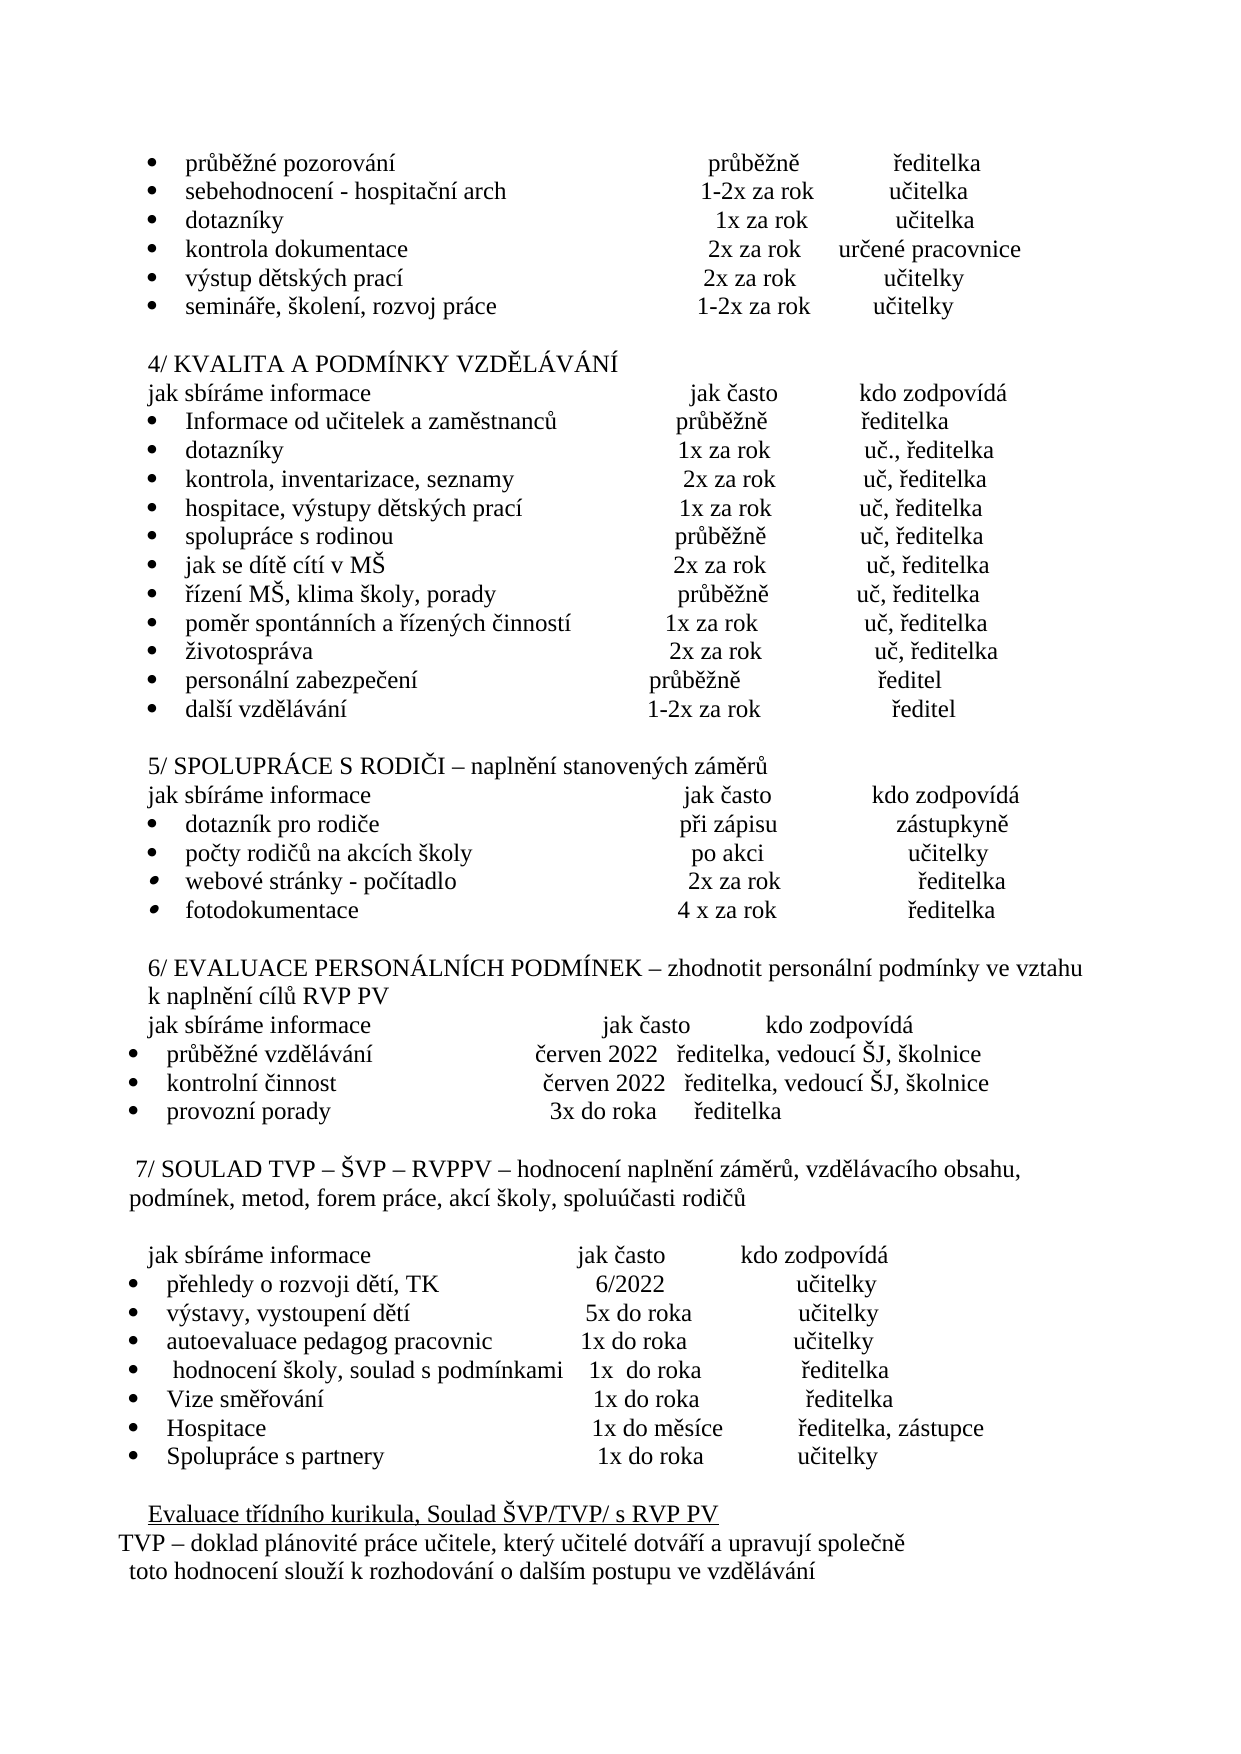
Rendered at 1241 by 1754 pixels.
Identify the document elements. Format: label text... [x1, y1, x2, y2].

list Hospitace 1x do měsíce ředitelka, zástupce [129, 1413, 1093, 1441]
list dotazníky 1x za rok uč., ředitelka [148, 435, 1093, 464]
list dotazníky 1x za rok učitelka [148, 205, 1093, 234]
text 4/ KVALITA A PODMÍNKY VZDĚLÁVÁNÍ [148, 349, 1093, 378]
list fotodokumentace 4 x za rok ředitelka [148, 895, 1093, 924]
list semináře, školení, rozvoj práce 1-2x za rok učitelky [148, 291, 1093, 320]
list personální zabezpečení průběžně ředitel [148, 665, 1093, 694]
list počty rodičů na akcích školy po akci učitelky [148, 838, 1093, 866]
list autoevaluace pedagog pracovnic 1x do roka učitelky [129, 1326, 1093, 1355]
list hodnocení školy, soulad s podmínkami 1x do roka ředitelka [129, 1355, 1093, 1384]
list Spolupráce s partnery 1x do roka učitelky [129, 1441, 1093, 1470]
list 7/ SOULAD TVP – ŠVP – RVPPV – hodnocení naplnění záměrů, vzdělávacího obsahu, podmínek, metod, forem práce, akcí školy, spoluúčasti rodičů [129, 1154, 1093, 1211]
text jak sbíráme informace jak často kdo zodpovídá [148, 378, 1093, 406]
text 6/ EVALUACE PERSONÁLNÍCH PODMÍNEK – zhodnotit personální podmínky ve vztahu k naplnění cílů RVP PV [148, 953, 1093, 1010]
text jak sbíráme informace jak často kdo zodpovídá [148, 1010, 1093, 1039]
text 5/ SPOLUPRÁCE S RODIČI – naplnění stanovených záměrů [148, 751, 1093, 780]
list spolupráce s rodinou průběžně uč, ředitelka [148, 521, 1093, 550]
list Informace od učitelek a zaměstnanců průběžně ředitelka [148, 406, 1093, 435]
list průběžné pozorování průběžně ředitelka [148, 148, 1093, 176]
list dotazník pro rodiče při zápisu zástupkyně [148, 809, 1093, 838]
list životospráva 2x za rok uč, ředitelka [148, 636, 1093, 665]
list řízení MŠ, klima školy, porady průběžně uč, ředitelka [148, 579, 1093, 608]
list hospitace, výstupy dětských prací 1x za rok uč, ředitelka [148, 493, 1093, 521]
list webové stránky - počítadlo 2x za rok ředitelka [148, 866, 1093, 895]
list výstavy, vystoupení dětí 5x do roka učitelky [129, 1298, 1093, 1326]
list toto hodnocení slouží k rozhodování o dalším postupu ve vzdělávání [129, 1556, 1093, 1585]
text Evaluace třídního kurikula, Soulad ŠVP/TVP/ s RVP PV [148, 1499, 1093, 1528]
list výstup dětských prací 2x za rok učitelky [148, 263, 1093, 291]
list jak sbíráme informace jak často kdo zodpovídá [148, 1240, 1093, 1269]
text jak sbíráme informace jak často kdo zodpovídá [148, 780, 1093, 809]
list další vzdělávání 1-2x za rok ředitel [148, 694, 1093, 723]
text TVP – doklad plánovité práce učitele, který učitelé dotváří a upravují společně [118, 1528, 1093, 1556]
list přehledy o rozvoji dětí, TK 6/2022 učitelky [129, 1269, 1093, 1298]
list kontrola dokumentace 2x za rok určené pracovnice [148, 234, 1093, 263]
list průběžné vzdělávání červen 2022 ředitelka, vedoucí ŠJ, školnice [129, 1039, 1093, 1068]
list kontrolní činnost červen 2022 ředitelka, vedoucí ŠJ, školnice [129, 1068, 1093, 1096]
list poměr spontánních a řízených činností 1x za rok uč, ředitelka [148, 608, 1093, 636]
list kontrola, inventarizace, seznamy 2x za rok uč, ředitelka [148, 464, 1093, 493]
list jak se dítě cítí v MŠ 2x za rok uč, ředitelka [148, 550, 1093, 579]
list provozní porady 3x do roka ředitelka [129, 1096, 1093, 1125]
list Vize směřování 1x do roka ředitelka [129, 1384, 1093, 1413]
list sebehodnocení - hospitační arch 1-2x za rok učitelka [148, 176, 1093, 205]
